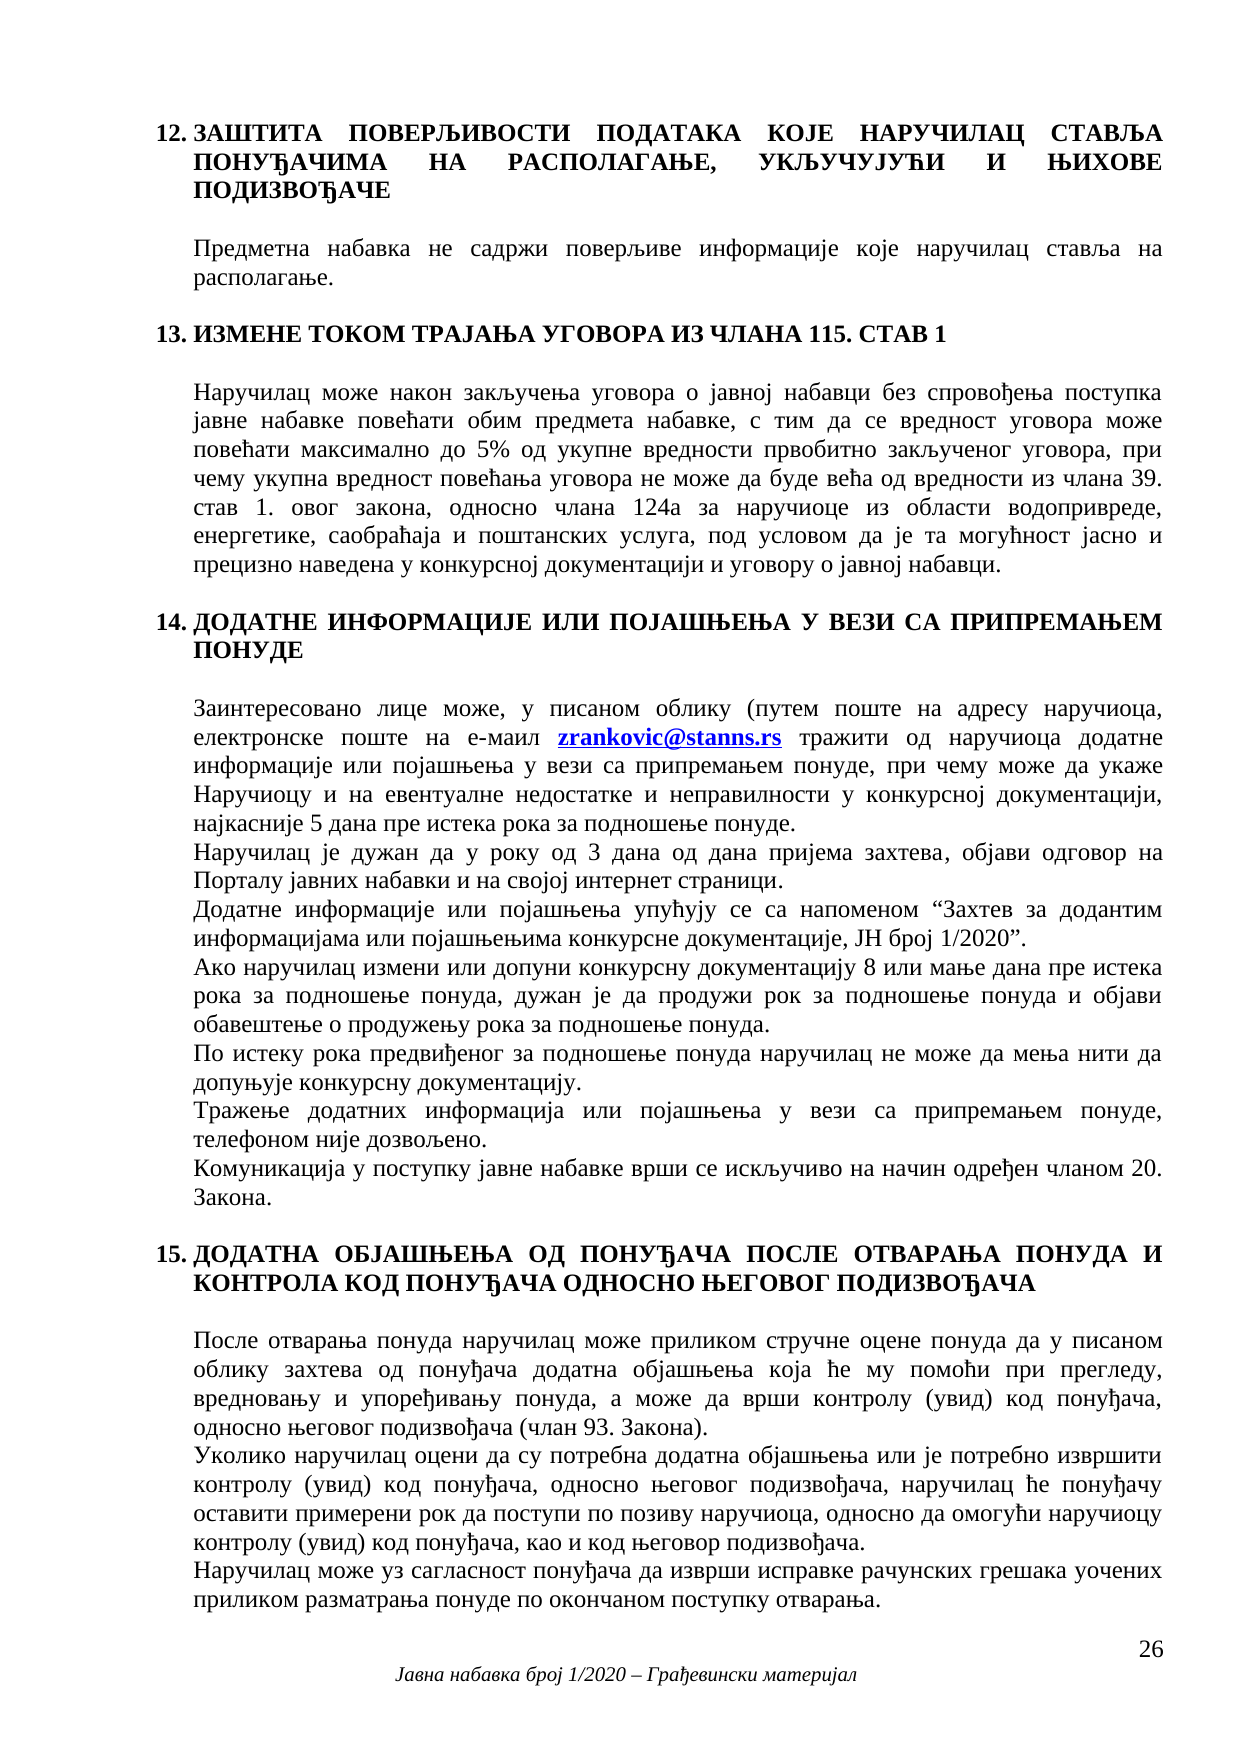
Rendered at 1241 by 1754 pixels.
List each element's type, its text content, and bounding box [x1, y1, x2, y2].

list ДОДАТНЕ ИНФОРМАЦИЈЕ ИЛИ ПОЈАШЊЕЊА У ВЕЗИ СА ПРИПРЕМАЊЕМ ПОНУДЕ [156, 607, 1163, 664]
text Заинтересовано лице може, у писаном облику (путем поште на адресу наручиоца, електронске поште на е-маил zrankovic@stanns.rs тражити од наручиоца додатне информације или појашњења у вези са припремањем понуде, при чему може да укаже Наручиоцу и на евентуалне недостатке и неправилности у конкурсној документацији, најкасније 5 дана пре истека рока за подношење понуде. [193, 693, 1163, 837]
text Комуникација у поступку јавне набавке врши се искључиво на начин одређен чланом 20. Закона. [193, 1153, 1163, 1211]
list ДОДАТНА ОБЈАШЊЕЊА ОД ПОНУЂАЧА ПОСЛЕ ОТВАРАЊА ПОНУДА И КОНТРОЛА КОД ПОНУЂАЧА ОДНОСНО ЊЕГОВОГ ПОДИЗВОЂАЧА [156, 1239, 1163, 1297]
text Уколико наручилац оцени да су потребна додатна објашњења или је потребно извршити контролу (увид) код понуђача, односно његовог подизвођача, наручилац ће понуђачу оставити примерени рок да поступи по позиву наручиоца, односно да омогући наручиоцу контролу (увид) код понуђача, као и код његовор подизвођача. [193, 1441, 1163, 1556]
list ЗАШТИТА ПОВЕРЉИВОСТИ ПОДАТАКА КОЈЕ НАРУЧИЛАЦ СТАВЉА ПОНУЂАЧИМА НА РАСПОЛАГАЊЕ, УКЉУЧУЈУЋИ И ЊИХОВЕ ПОДИЗВОЂАЧЕ [156, 118, 1163, 204]
text Наручилац може након закључења уговора о јавној набавци без спровођења поступка јавне набавке повећати обим предмета набавке, с тим да се вредност уговора може повећати максимално до 5% од укупне вредности првобитно закљученог уговора, при чему укупна вредност повећања уговора не може да буде већа од вредности из члана 39. став 1. овог закона, односно члана 124а за наручиоце из области водопривреде, енергетике, саобраћаја и поштанских услуга, под условом да је та могућност јасно и прецизно наведена у конкурсној документацији и уговору о јавној набавци. [193, 377, 1163, 578]
list ИЗМЕНЕ ТОКОМ ТРАЈАЊА УГОВОРА ИЗ ЧЛАНА 115. СТАВ 1 [156, 319, 1163, 348]
text Наручилац може уз сагласност понуђача да изврши исправке рачунских грешака уочених приликом разматрања понуде по окончаном поступку отварања. [193, 1556, 1163, 1613]
text Тражење додатних информација или појашњења у вези са припремањем понуде, телефоном није дозвољено. [193, 1096, 1163, 1153]
text Додатне информације или појашњења упућују се са напоменом “Захтев за додантим информацијама или појашњењима конкурсне документације, ЈН број 1/2020”. [193, 894, 1163, 952]
text Ако наручилац измени или допуни конкурсну документацију 8 или мање дана пре истека рока за подношење понуда, дужан је да продужи рок за подношење понуда и објави обавештење о продужењу рока за подношење понуда. [193, 952, 1163, 1038]
text После отварања понуда наручилац може приликом стручне оцене понуда да у писаном облику захтева од понуђача додатна објашњења која ће му помоћи при прегледу, вредновању и упоређивању понуда, а може да врши контролу (увид) код понуђача, односно његовог подизвођача (члан 93. Закона). [193, 1326, 1163, 1441]
text Наручилац је дужан да у року од 3 дана од дана пријема захтева, објави одговор на Порталу јавних набавки и на својој интернет страници. [193, 837, 1163, 894]
text Предметна набавка не садржи поверљиве информације које наручилац ставља на располагање. [193, 233, 1163, 291]
text По истеку рока предвиђеног за подношење понуда наручилац не може да мења нити да допуњује конкурсну документацију. [193, 1038, 1163, 1096]
